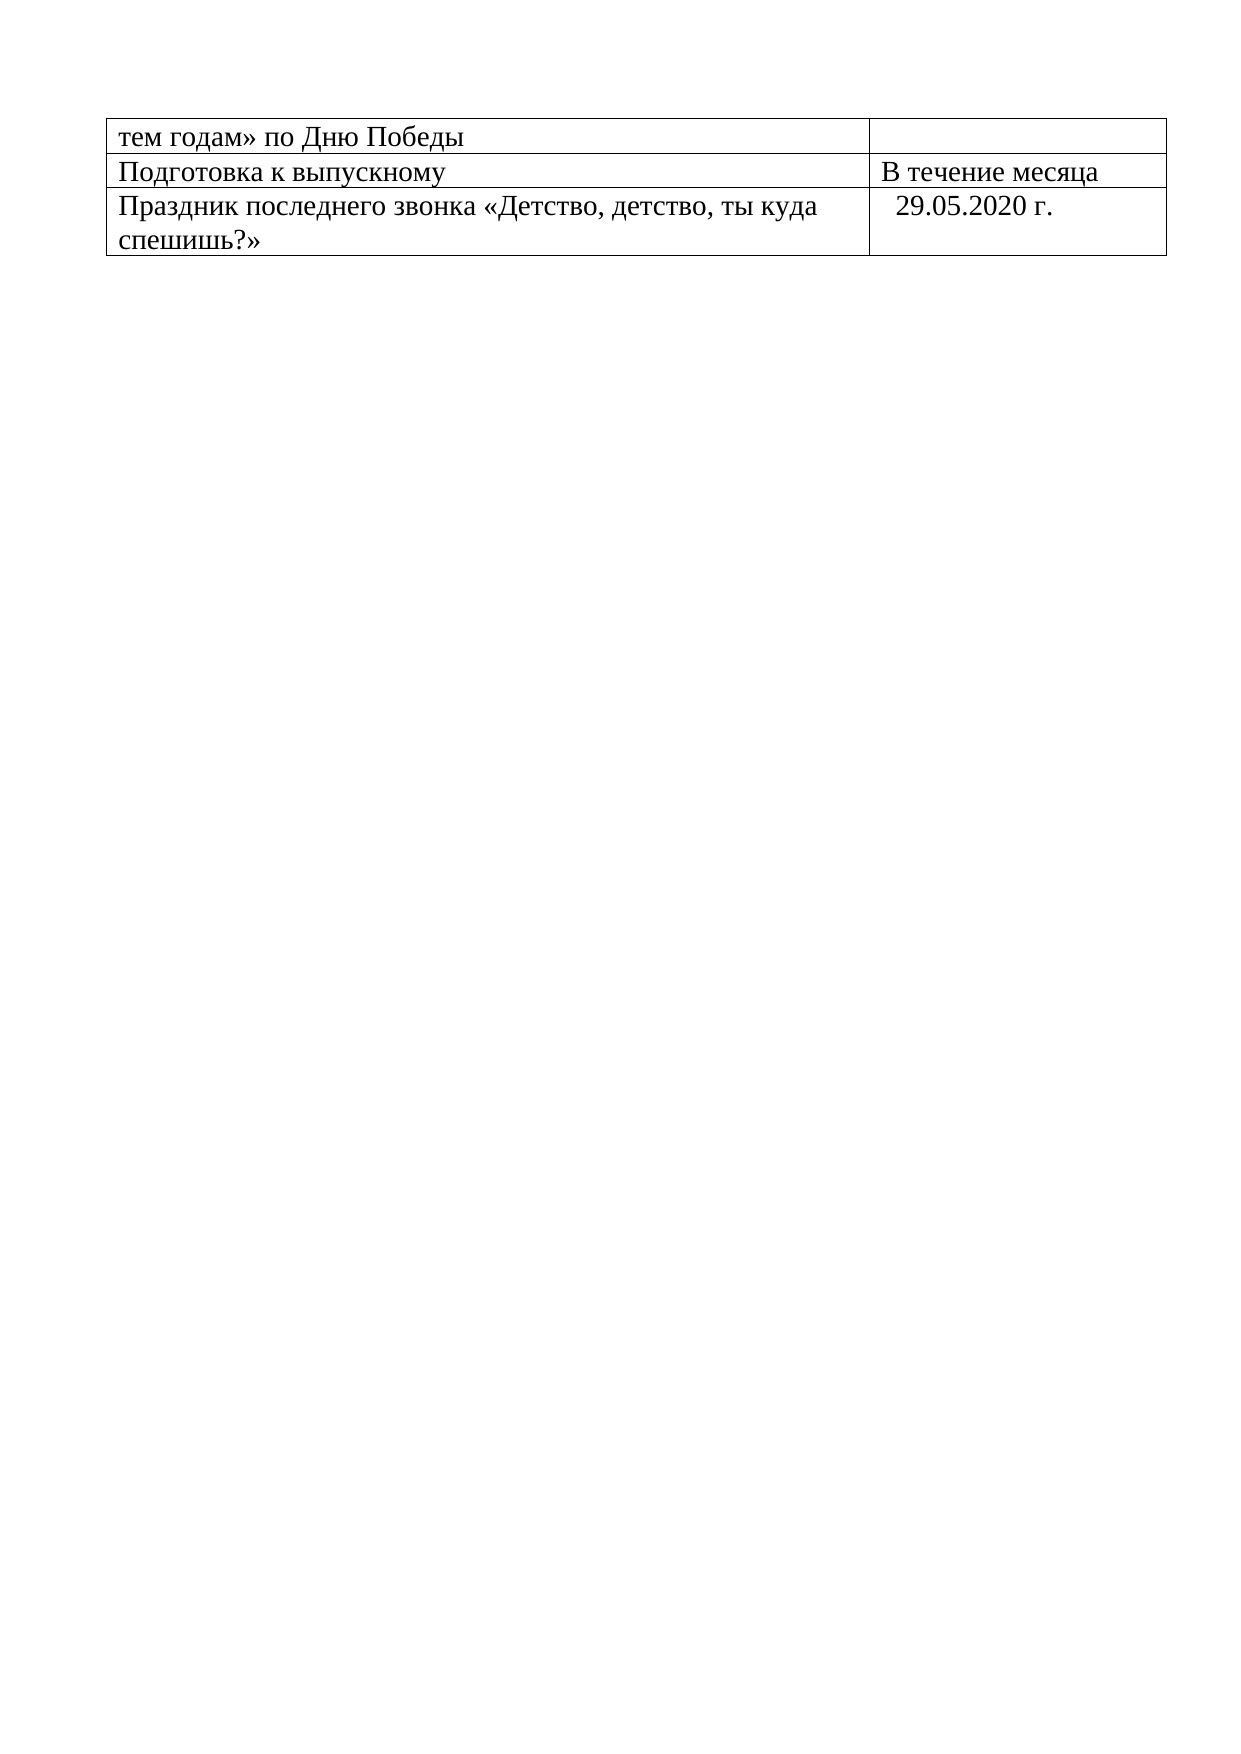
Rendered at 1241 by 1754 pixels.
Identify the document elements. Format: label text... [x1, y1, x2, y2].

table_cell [107, 119, 869, 153]
table_cell [870, 119, 1166, 153]
table_cell Праздник последнего звонка «Детство, детство, ты куда спешишь?» [107, 188, 869, 255]
table_cell В течение месяца [870, 154, 1166, 187]
table_cell 29.05.2020 г. [870, 188, 1166, 255]
table_cell Подготовка к выпускному [107, 154, 869, 187]
